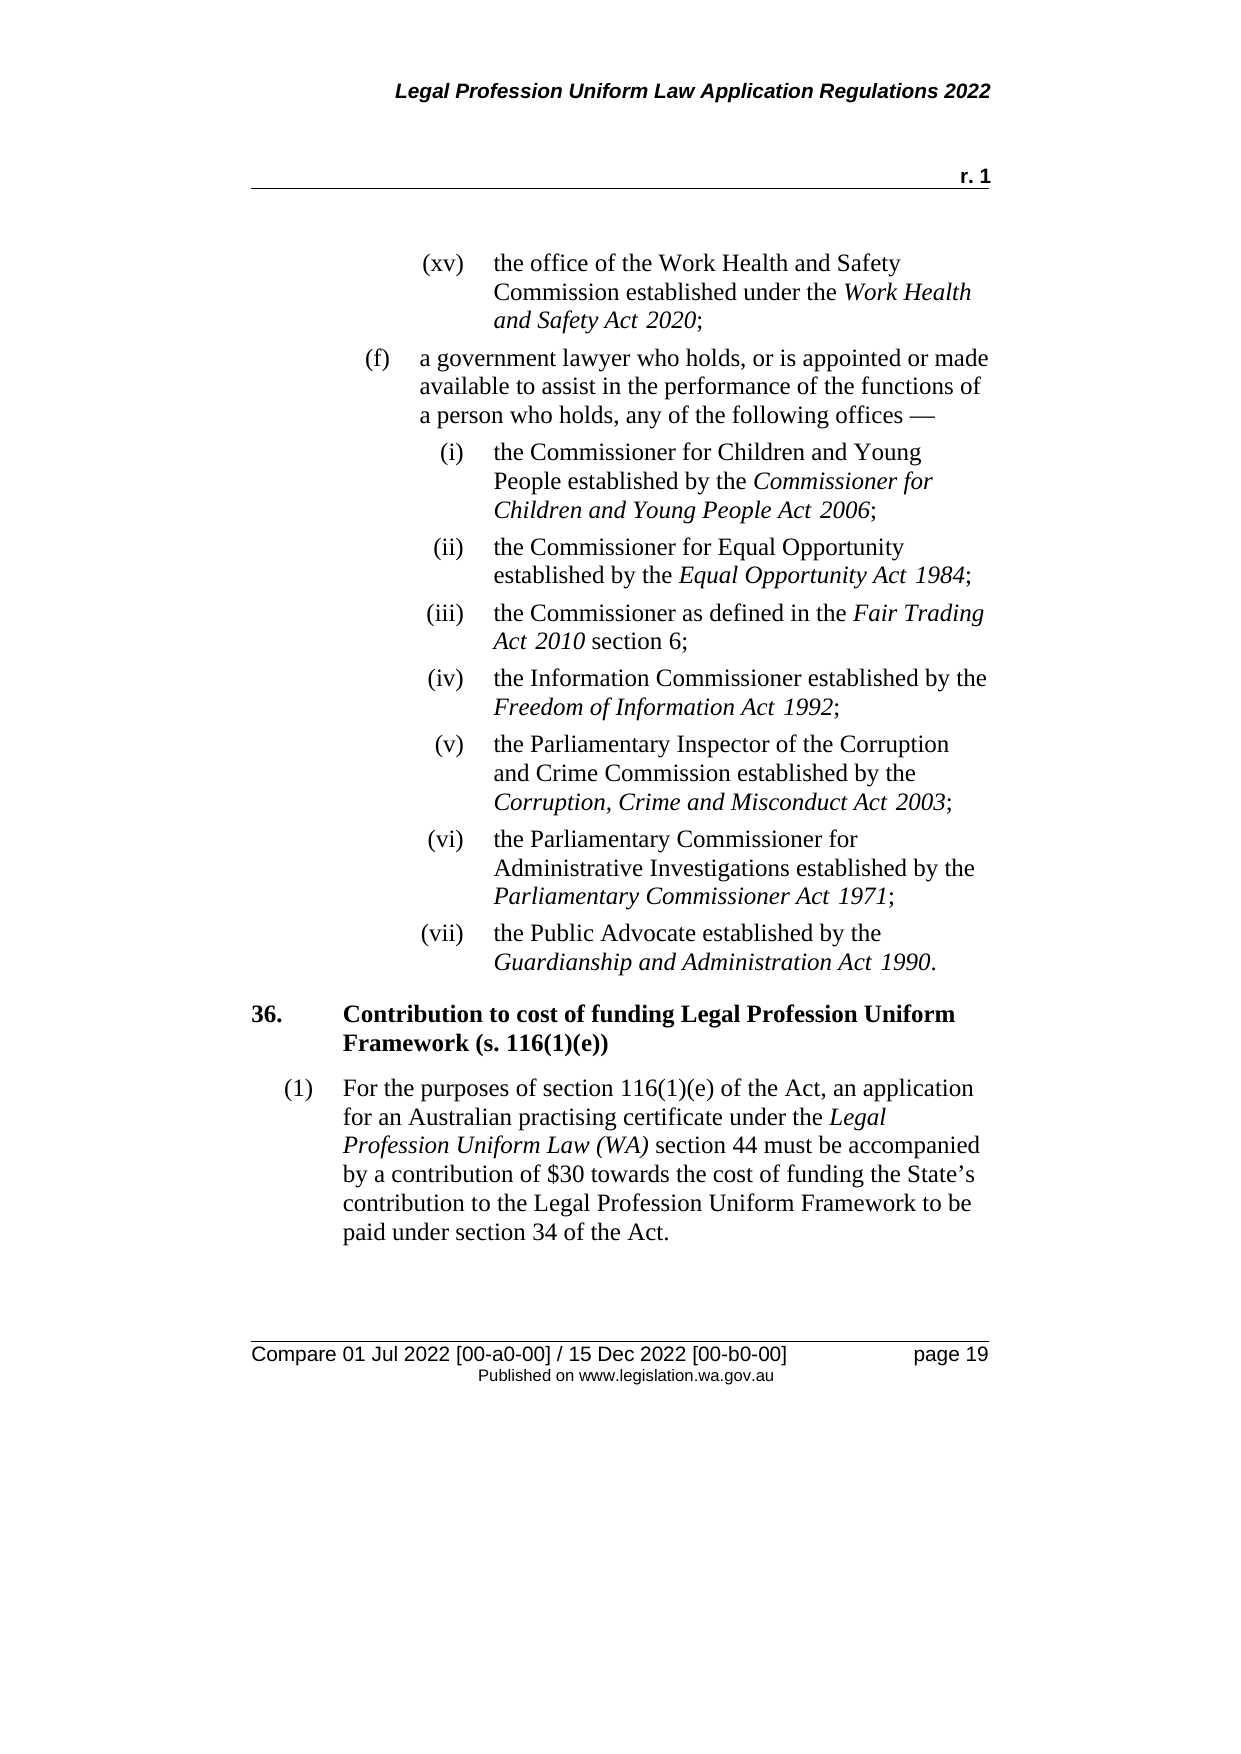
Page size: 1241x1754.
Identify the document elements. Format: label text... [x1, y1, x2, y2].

text (v) the Parliamentary Inspector of the Corruption and Crime Commission established by the Corruption, Crime and Misconduct Act 2003; [251, 729, 989, 816]
text (1) For the purposes of section 116(1)(e) of the Act, an application for an Australian practising certificate under the Legal Profession Uniform Law (WA) section 44 must be accompanied by a contribution of $30 towards the cost of funding the State’s contribution to the Legal Profession Uniform Framework to be paid under section 34 of the Act. [251, 1073, 989, 1246]
subtitle 36. Contribution to cost of funding Legal Profession Uniform Framework (s. 116(1)(e)) [251, 999, 989, 1056]
text (xv) the office of the Work Health and Safety Commission established under the Work Health and Safety Act 2020; [251, 248, 989, 334]
text (f) a government lawyer who holds, or is appointed or made available to assist in the performance of the functions of a person who holds, any of the following offices — [251, 343, 989, 429]
text (iii) the Commissioner as defined in the Fair Trading Act 2010 section 6; [251, 598, 989, 655]
text (iv) the Information Commissioner established by the Freedom of Information Act 1992; [251, 663, 989, 721]
text (ii) the Commissioner for Equal Opportunity established by the Equal Opportunity Act 1984; [251, 532, 989, 589]
text (vii) the Public Advocate established by the Guardianship and Administration Act 1990. [251, 918, 989, 976]
text (i) the Commissioner for Children and Young People established by the Commissioner for Children and Young People Act 2006; [251, 437, 989, 523]
text (vi) the Parliamentary Commissioner for Administrative Investigations established by the Parliamentary Commissioner Act 1971; [251, 824, 989, 910]
